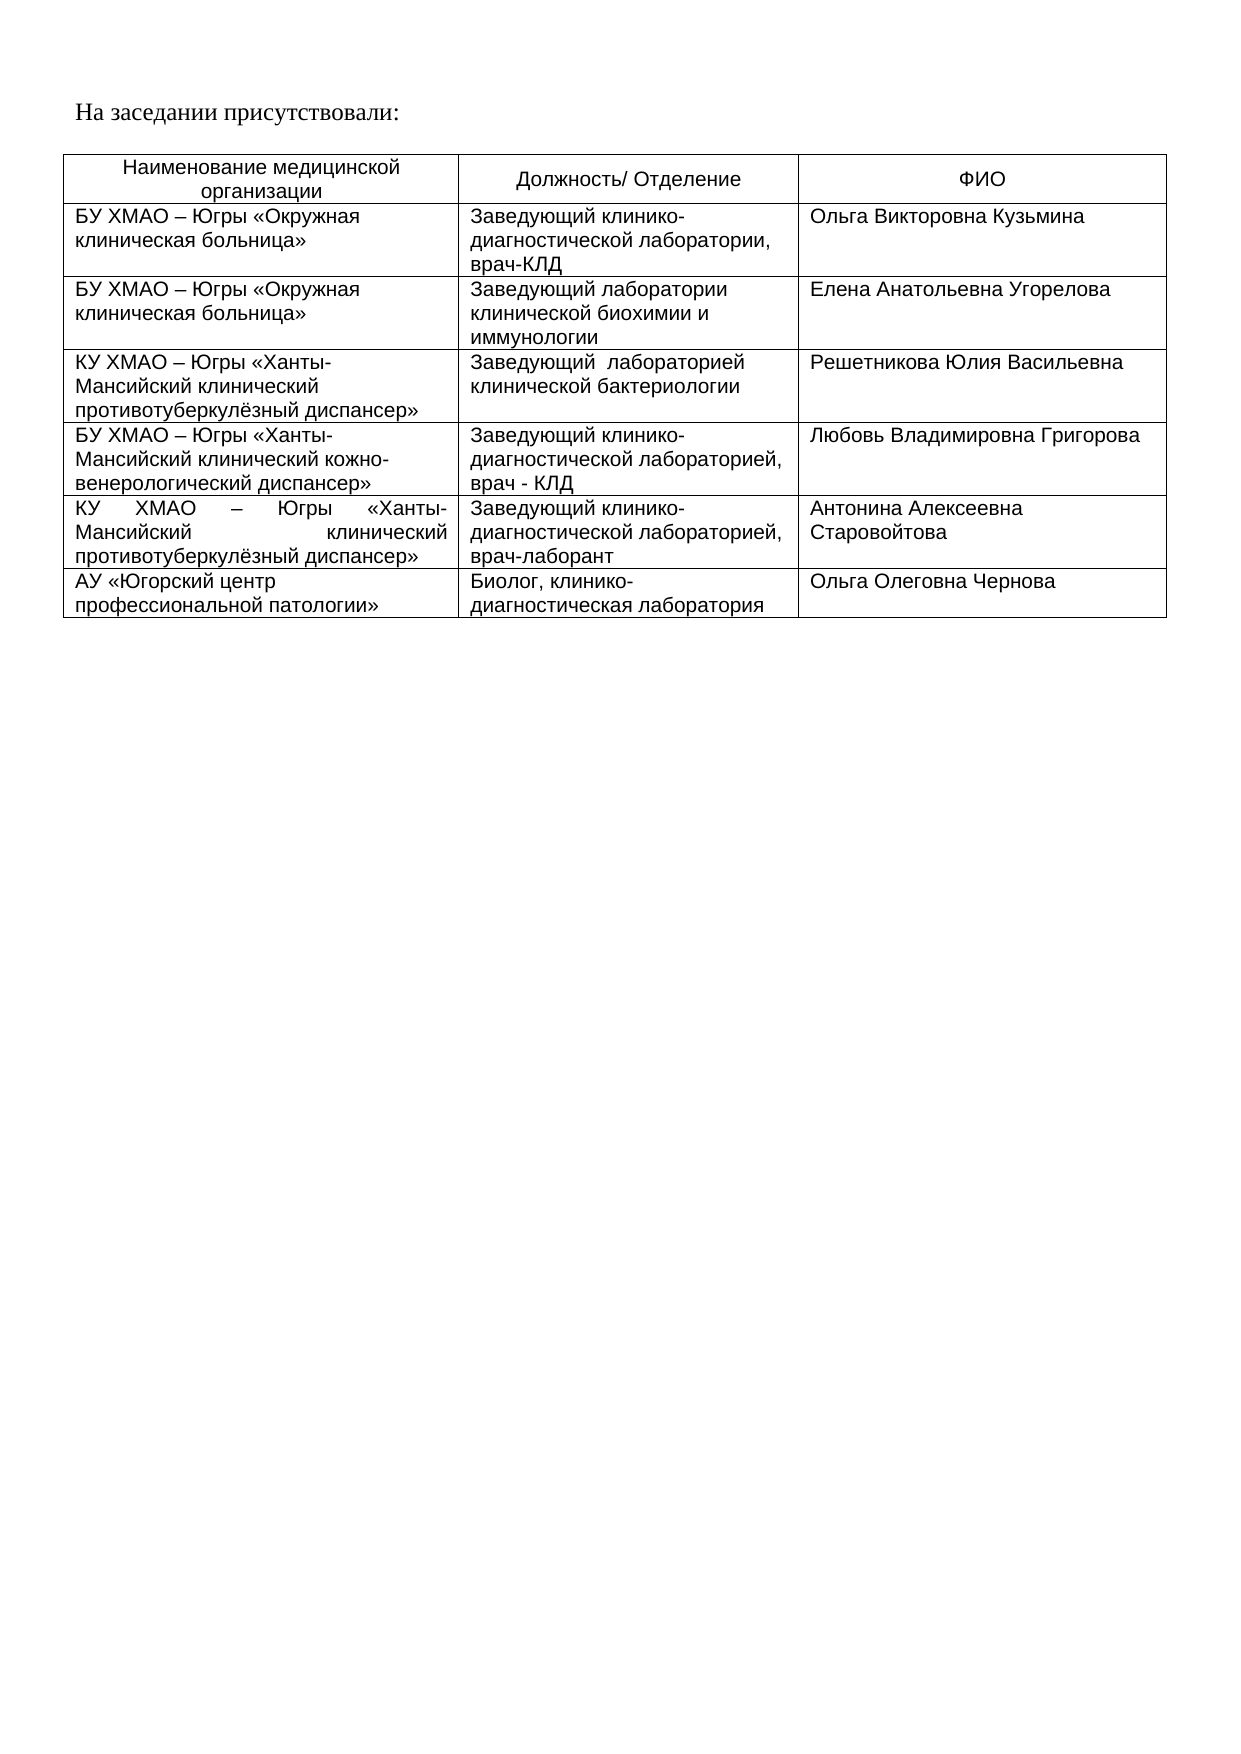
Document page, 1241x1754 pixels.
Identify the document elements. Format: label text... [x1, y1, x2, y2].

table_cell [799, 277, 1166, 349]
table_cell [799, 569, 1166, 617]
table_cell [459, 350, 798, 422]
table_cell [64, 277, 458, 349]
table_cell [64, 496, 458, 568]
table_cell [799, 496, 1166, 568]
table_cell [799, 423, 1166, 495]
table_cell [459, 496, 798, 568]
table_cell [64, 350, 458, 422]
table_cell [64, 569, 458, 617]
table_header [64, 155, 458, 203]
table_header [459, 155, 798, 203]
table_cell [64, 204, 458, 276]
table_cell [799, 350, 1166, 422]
text На заседании присутствовали: [75, 97, 1165, 125]
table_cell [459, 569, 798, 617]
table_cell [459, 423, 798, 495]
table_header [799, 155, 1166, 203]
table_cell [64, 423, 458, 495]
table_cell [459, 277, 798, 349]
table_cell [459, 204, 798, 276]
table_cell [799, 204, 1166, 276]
